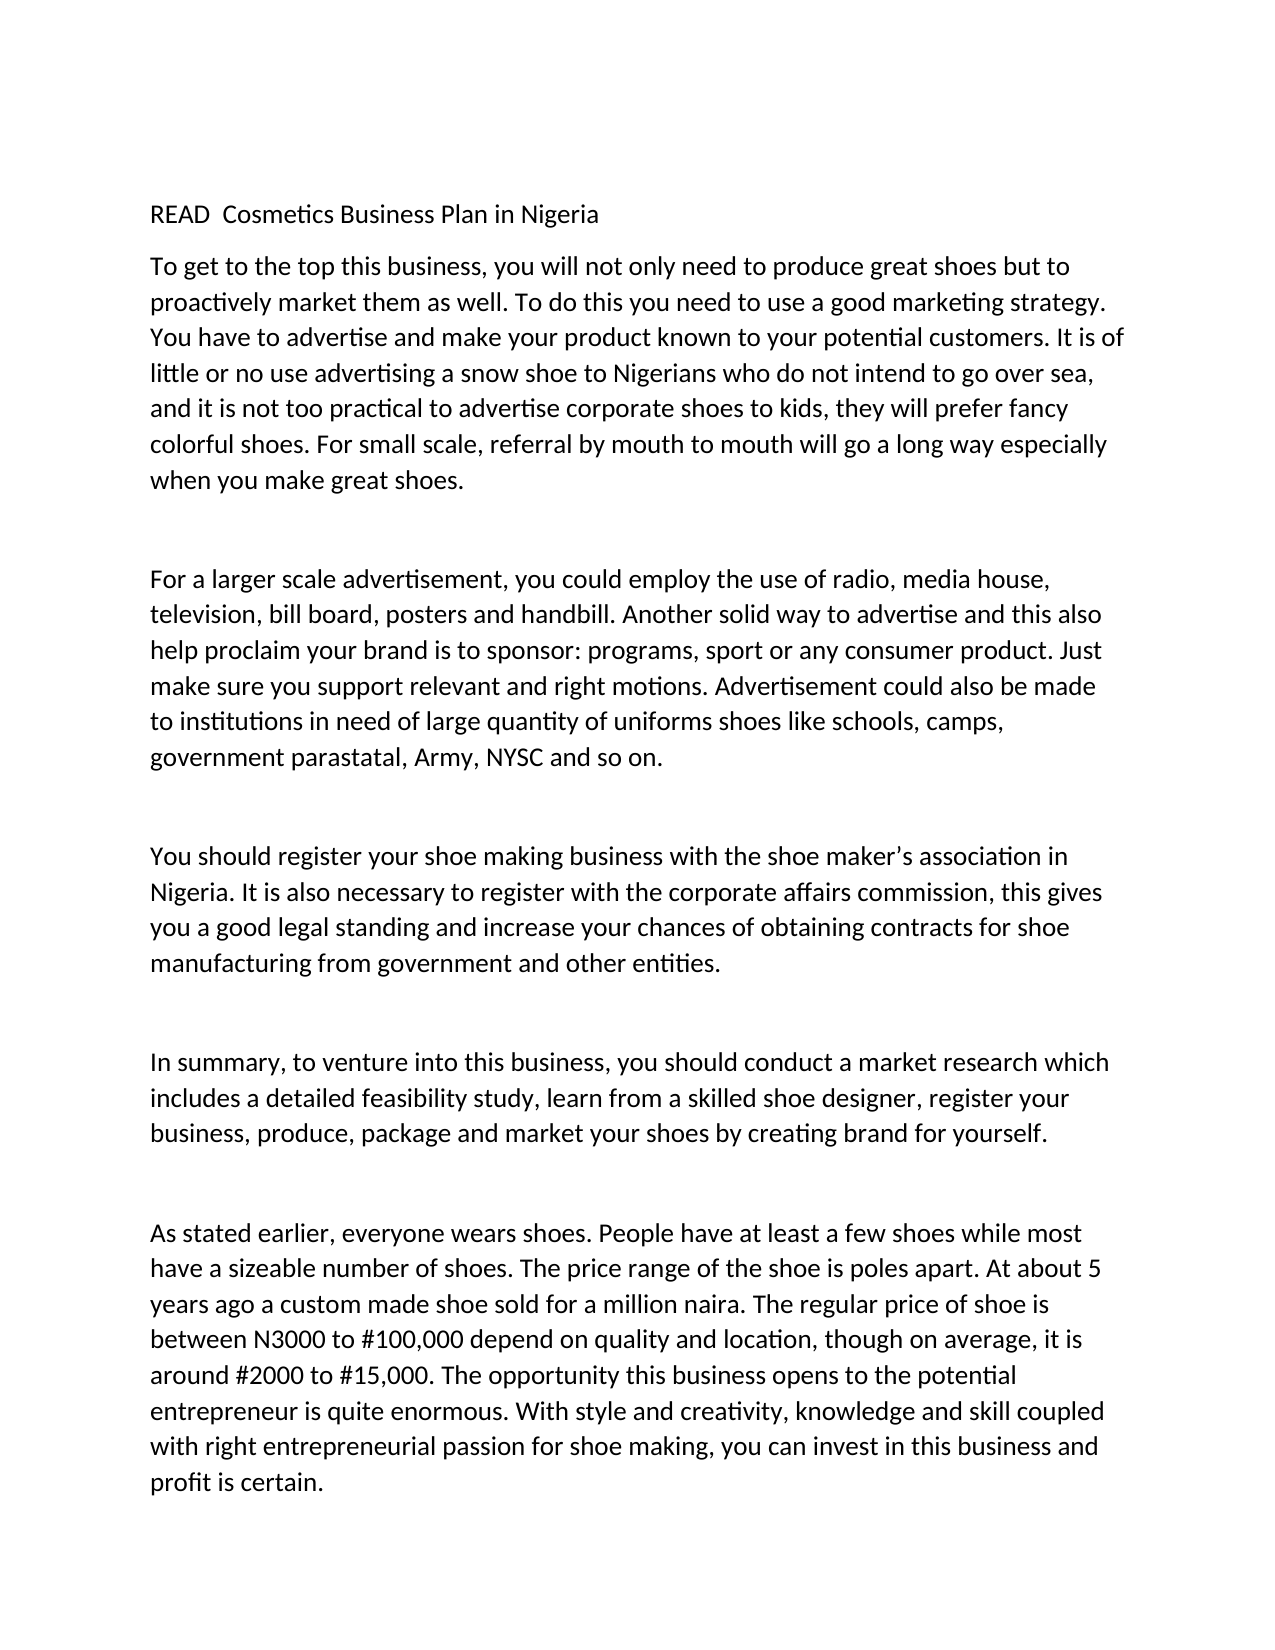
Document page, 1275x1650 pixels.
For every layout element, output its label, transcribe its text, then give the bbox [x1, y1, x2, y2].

text For a larger scale advertisement, you could employ the use of radio, media house, television, bill board, posters and handbill. Another solid way to advertise and this also help proclaim your brand is to sponsor: programs, sport or any consumer product. Just make sure you support relevant and right motions. Advertisement could also be made to institutions in need of large quantity of uniforms shoes like schools, camps, government parastatal, Army, NYSC and so on. [150, 562, 1125, 773]
text READ Cosmetics Business Plan in Nigeria [150, 197, 1125, 230]
text You should register your shoe making business with the shoe maker’s association in Nigeria. It is also necessary to register with the corporate affairs commission, this gives you a good legal standing and increase your chances of obtaining contracts for shoe manufacturing from government and other entities. [150, 839, 1125, 979]
text As stated earlier, everyone wears shoes. People have at least a few shoes while most have a sizeable number of shoes. The price range of the shoe is poles apart. At about 5 years ago a custom made shoe sold for a million naira. The regular price of shoe is between N3000 to #100,000 depend on quality and location, though on average, it is around #2000 to #15,000. The opportunity this business opens to the potential entrepreneur is quite enormous. With style and creativity, knowledge and skill coupled with right entrepreneurial passion for shoe making, you can invest in this business and profit is certain. [150, 1216, 1125, 1498]
text In summary, to venture into this business, you should conduct a market research which includes a detailed feasibility study, learn from a skilled shoe designer, register your business, produce, package and market your shoes by creating brand for yourself. [150, 1045, 1125, 1150]
text To get to the top this business, you will not only need to produce great shoes but to proactively market them as well. To do this you need to use a good marketing strategy. You have to advertise and make your product known to your potential customers. It is of little or no use advertising a snow shoe to Nigerians who do not intend to go over sea, and it is not too practical to advertise corporate shoes to kids, they will prefer fancy colorful shoes. For small scale, referral by mouth to mouth will go a long way especially when you make great shoes. [150, 249, 1125, 496]
